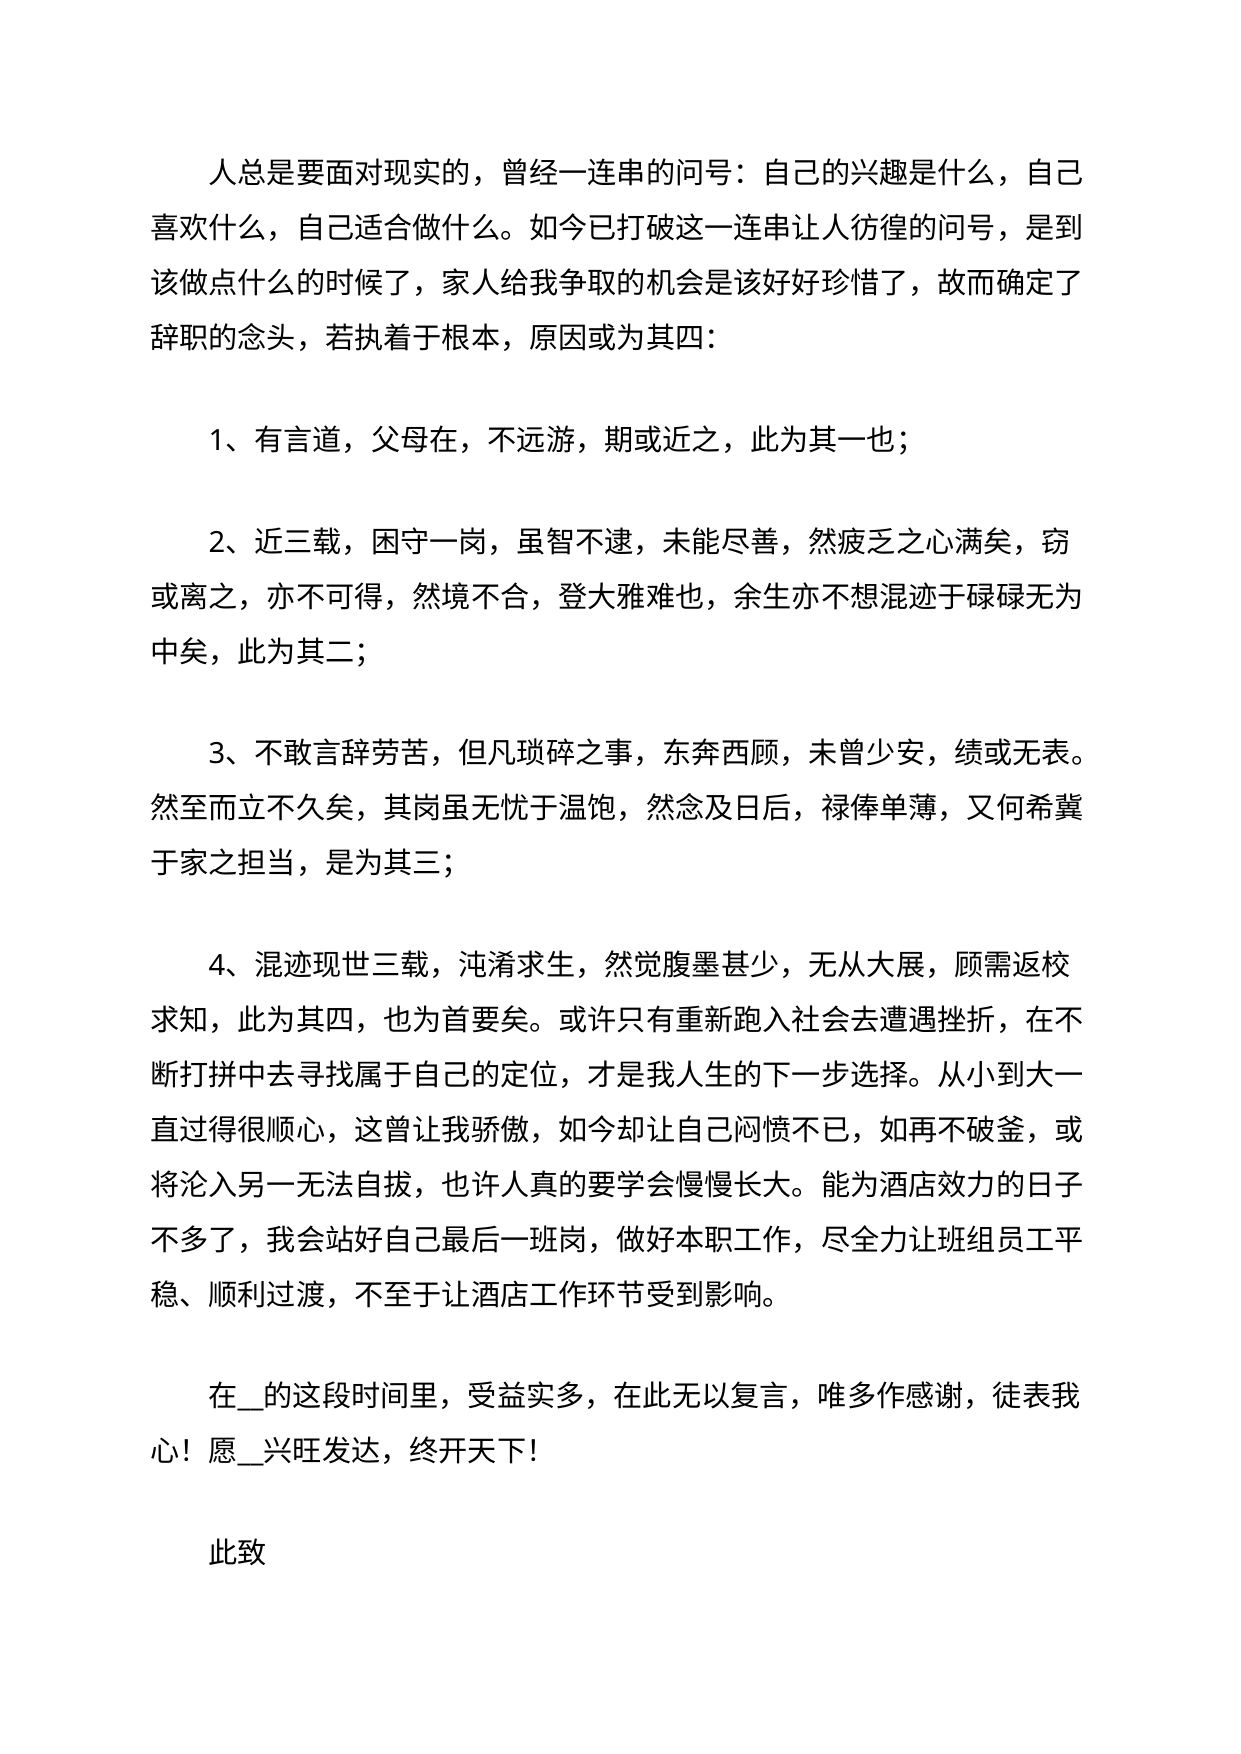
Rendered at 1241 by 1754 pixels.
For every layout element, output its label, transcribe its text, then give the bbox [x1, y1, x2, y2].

text 4、混迹现世三载，沌淆求生，然觉腹墨甚少，无从大展，顾需返校求知，此为其四，也为首要矣。或许只有重新跑入社会去遭遇挫折，在不断打拼中去寻找属于自己的定位，才是我人生的下一步选择。从小到大一直过得很顺心，这曾让我骄傲，如今却让自己闷愤不已，如再不破釜，或将沦入另一无法自拔，也许人真的要学会慢慢长大。能为酒店效力的日子不多了，我会站好自己最后一班岗，做好本职工作，尽全力让班组员工平稳、顺利过渡，不至于让酒店工作环节受到影响。 [150, 942, 1090, 1313]
text 1、有言道，父母在，不远游，期或近之，此为其一也； [150, 416, 1090, 459]
text 此致 [150, 1530, 1090, 1572]
text 在__的这段时间里，受益实多，在此无以复言，唯多作感谢，徒表我心！愿__兴旺发达，终开天下！ [150, 1373, 1090, 1470]
text 人总是要面对现实的，曾经一连串的问号：自己的兴趣是什么，自己喜欢什么，自己适合做什么。如今已打破这一连串让人彷徨的问号，是到该做点什么的时候了，家人给我争取的机会是该好好珍惜了，故而确定了辞职的念头，若执着于根本，原因或为其四： [150, 150, 1090, 357]
text 3、不敢言辞劳苦，但凡琐碎之事，东奔西顾，未曾少安，绩或无表。然至而立不久矣，其岗虽无忧于温饱，然念及日后，禄俸单薄，又何希冀于家之担当，是为其三； [150, 730, 1090, 882]
text 2、近三载，困守一岗，虽智不逮，未能尽善，然疲乏之心满矣，窃或离之，亦不可得，然境不合，登大雅难也，余生亦不想混迹于碌碌无为中矣，此为其二； [150, 518, 1090, 671]
